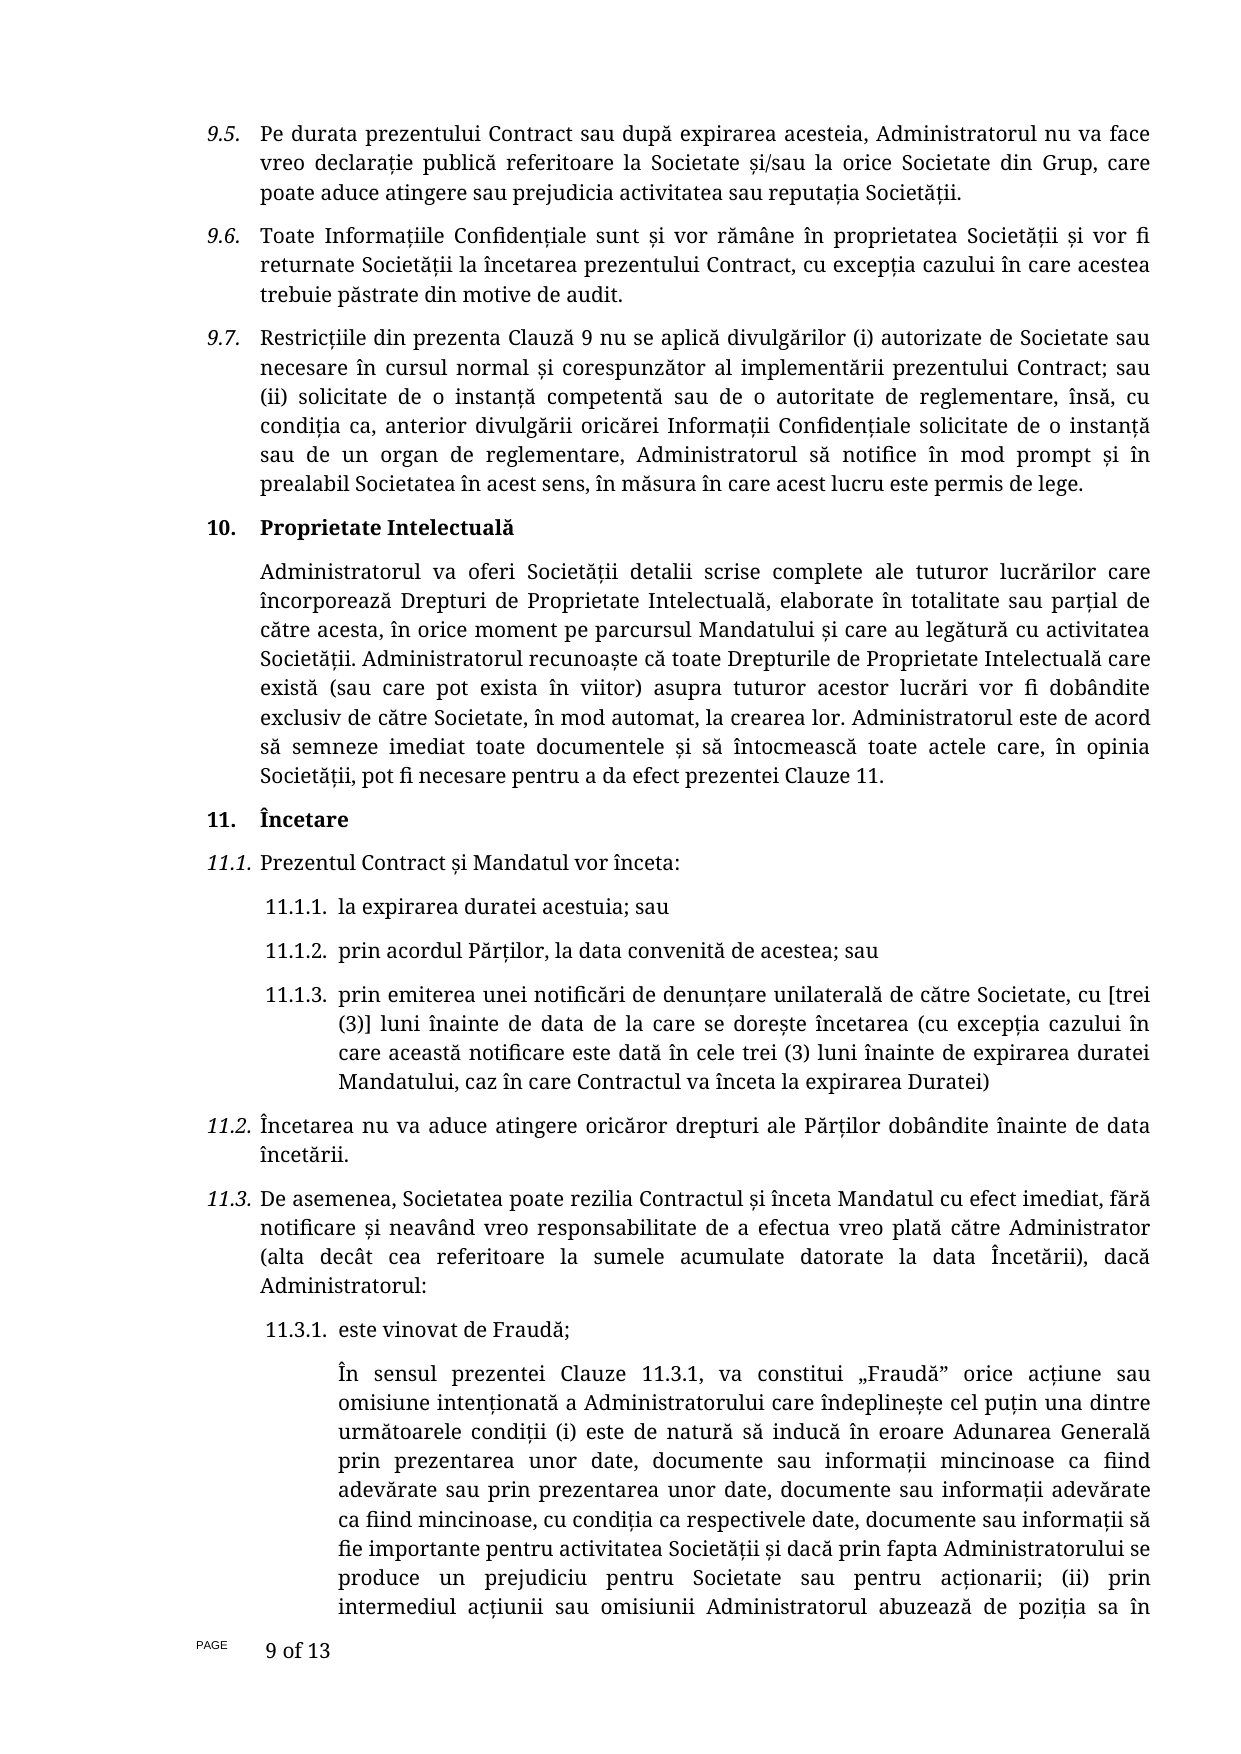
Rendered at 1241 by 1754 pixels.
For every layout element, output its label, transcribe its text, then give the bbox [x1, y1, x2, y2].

text este vinovat de Fraudă; [265, 1314, 1152, 1343]
text prin acordul Părților, la data convenită de acestea; sau [265, 935, 1152, 964]
text De asemenea, Societatea poate rezilia Contractul și înceta Mandatul cu efect imediat, fără notificare și neavând vreo responsabilitate de a efectua vreo plată către Administrator (alta decât cea referitoare la sumele acumulate datorate la data Încetării), dacă Administratorul: [207, 1183, 1152, 1299]
text Prezentul Contract și Mandatul vor înceta: [207, 847, 1152, 877]
text Restricțiile din prezenta Clauză 9 nu se aplică divulgărilor (i) autorizate de Societate sau necesare în cursul normal și corespunzător al implementării prezentului Contract; sau (ii) solicitate de o instanță competentă sau de o autoritate de reglementare, însă, cu condiția ca, anterior divulgării oricărei Informații Confidențiale solicitate de o instanță sau de un organ de reglementare, Administratorul să notifice în mod prompt și în prealabil Societatea în acest sens, în măsura în care acest lucru este permis de lege. [207, 322, 1152, 497]
text prin emiterea unei notificări de denunțare unilaterală de către Societate, cu [trei (3)] luni înainte de data de la care se dorește încetarea (cu excepția cazului în care această notificare este dată în cele trei (3) luni înainte de expirarea duratei Mandatului, caz în care Contractul va înceta la expirarea Duratei) [265, 979, 1152, 1095]
text Toate Informațiile Confidențiale sunt și vor rămâne în proprietatea Societății și vor fi returnate Societății la încetarea prezentului Contract, cu excepția cazului în care acestea trebuie păstrate din motive de audit. [207, 220, 1152, 308]
text la expirarea duratei acestuia; sau [265, 891, 1152, 920]
text Pe durata prezentului Contract sau după expirarea acesteia, Administratorul nu va face vreo declarație publică referitoare la Societate și/sau la orice Societate din Grup, care poate aduce atingere sau prejudicia activitatea sau reputația Societății. [207, 118, 1152, 206]
text Administratorul va oferi Societății detalii scrise complete ale tuturor lucrărilor care încorporează Drepturi de Proprietate Intelectuală, elaborate în totalitate sau parțial de către acesta, în orice moment pe parcursul Mandatului și care au legătură cu activitatea Societății. Administratorul recunoaște că toate Drepturile de Proprietate Intelectuală care există (sau care pot exista în viitor) asupra tuturor acestor lucrări vor fi dobândite exclusiv de către Societate, în mod automat, la crearea lor. Administratorul este de acord să semneze imediat toate documentele și să întocmească toate actele care, în opinia Societății, pot fi necesare pentru a da efect prezentei Clauze 11. [260, 556, 1152, 789]
text Încetare [207, 804, 1152, 833]
text Proprietate Intelectuală [207, 512, 1152, 541]
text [338, 1358, 1152, 1620]
text Încetarea nu va aduce atingere oricăror drepturi ale Părților dobândite înainte de data încetării. [207, 1110, 1152, 1168]
